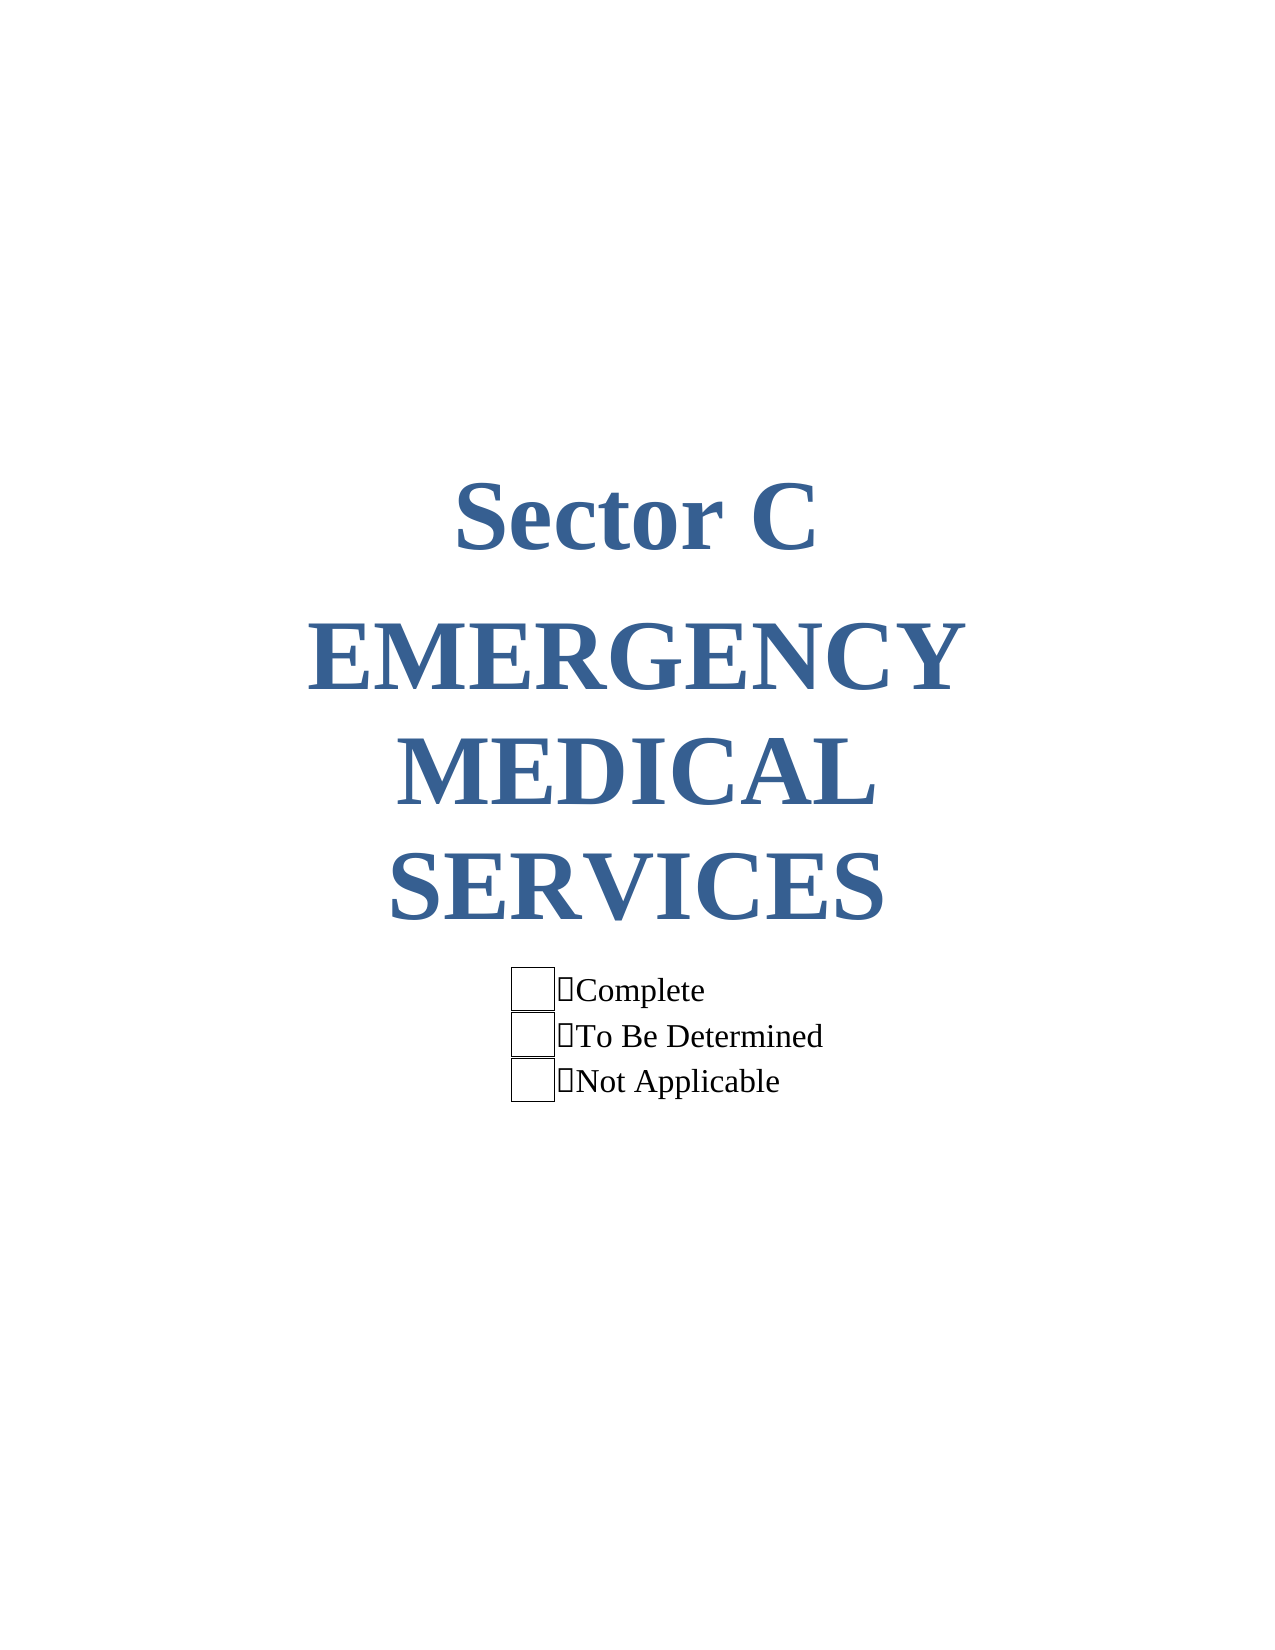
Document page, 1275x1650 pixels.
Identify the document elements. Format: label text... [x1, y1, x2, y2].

title Sector C [150, 456, 1125, 571]
list Not Applicable [510, 1057, 1125, 1102]
list Complete [510, 966, 1125, 1011]
title EMERGENCY MEDICAL SERVICES [150, 596, 1125, 941]
list To Be Determined [510, 1011, 1125, 1057]
